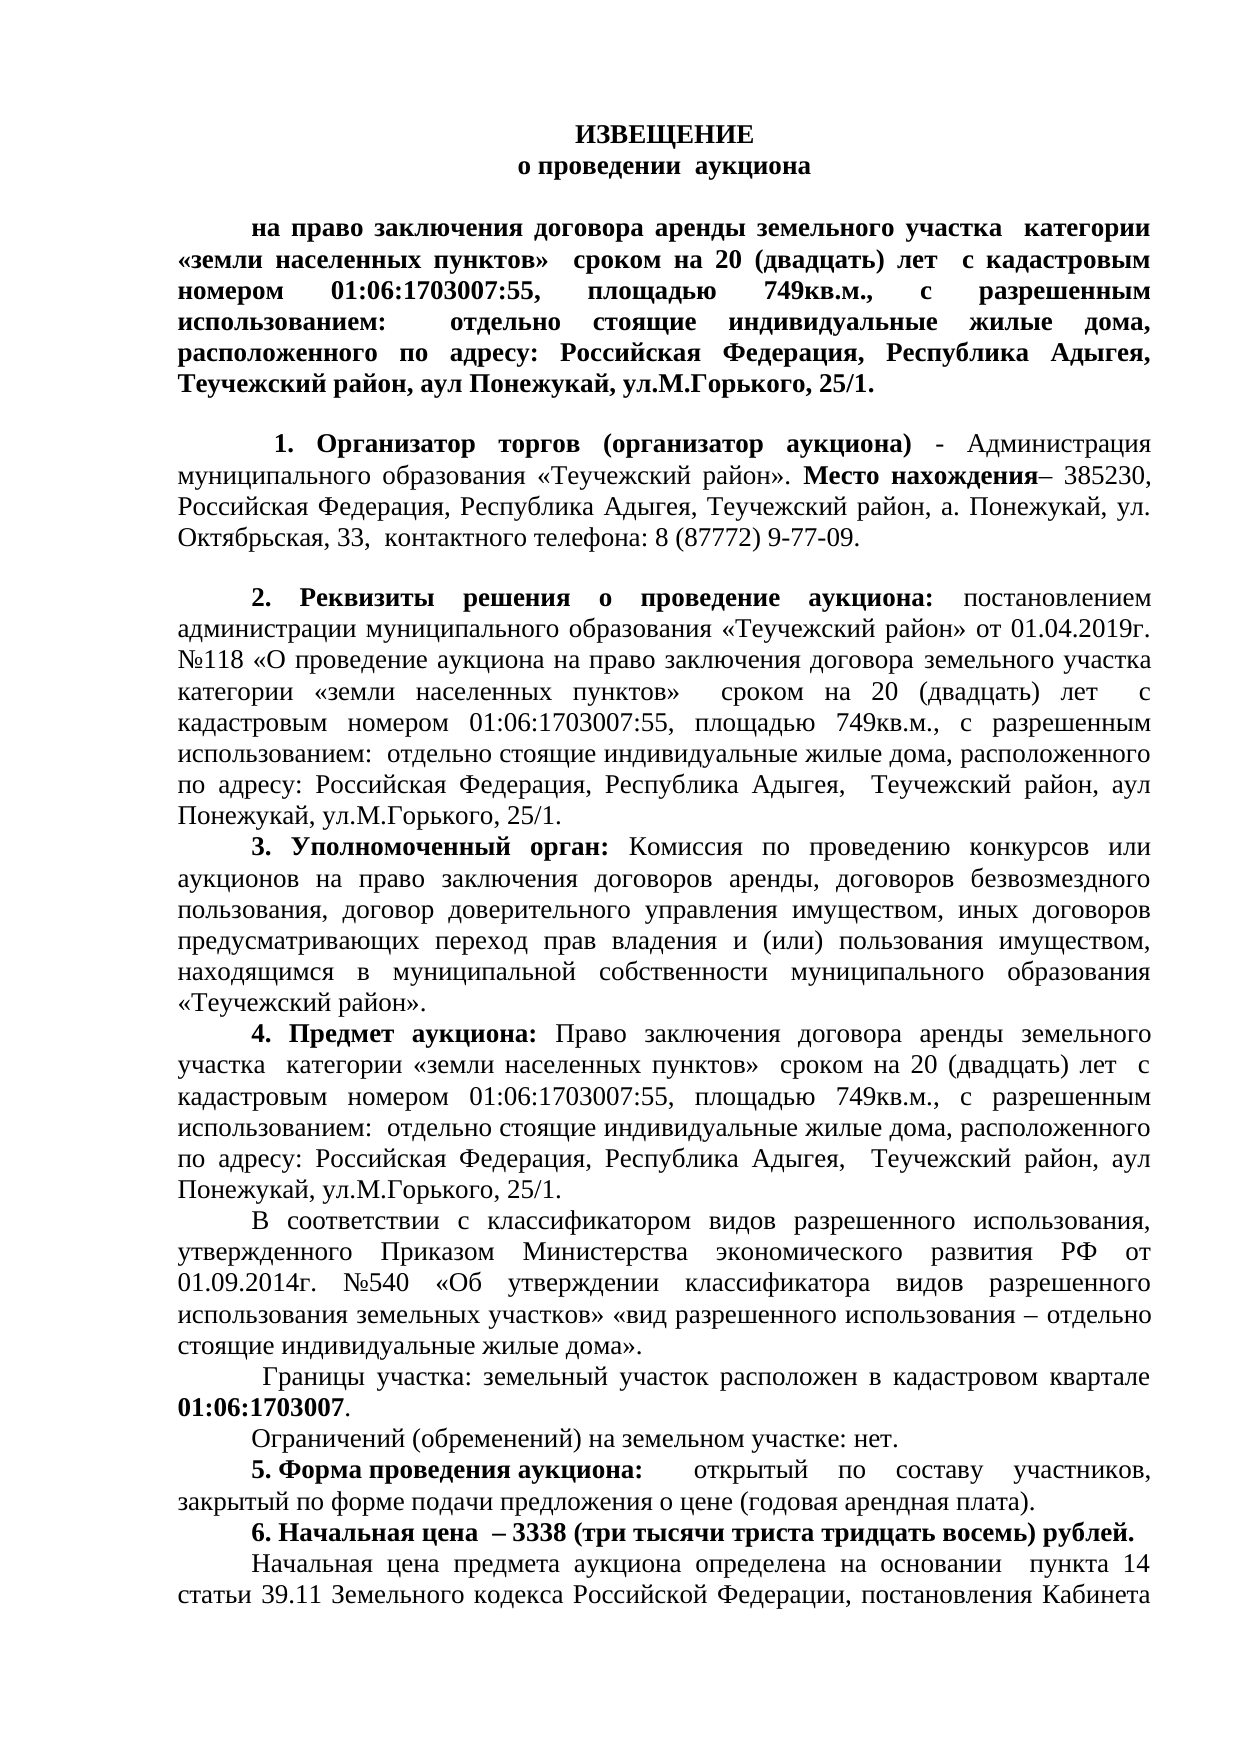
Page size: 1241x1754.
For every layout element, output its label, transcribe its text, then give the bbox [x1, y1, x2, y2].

text на право заключения договора аренды земельного участка категории «земли населенных пунктов» сроком на 20 (двадцать) лет с кадастровым номером 01:06:1703007:55, площадью 749кв.м., с разрешенным использованием: отдельно стоящие индивидуальные жилые дома, расположенного по адресу: Российская Федерация, Республика Адыгея, Теучежский район, аул Понежукай, ул.М.Горького, 25/1. [177, 212, 1152, 398]
text 1. Организатор торгов (организатор аукциона) - Администрация муниципального образования «Теучежский район». Место нахождения– 385230, Российская Федерация, Республика Адыгея, Теучежский район, а. Понежукай, ул. Октябрьская, 33, контактного телефона: 8 (87772) 9-77-09. [177, 428, 1152, 552]
text 6. Начальная цена – 3338 (три тысячи триста тридцать восемь) рублей. [177, 1516, 1152, 1547]
text В соответствии с классификатором видов разрешенного использования, утвержденного Приказом Министерства экономического развития РФ от 01.09.2014г. №540 «Об утверждении классификатора видов разрешенного использования земельных участков» «вид разрешенного использования – отдельно стоящие индивидуальные жилые дома». [177, 1204, 1152, 1360]
text 5. Форма проведения аукциона: открытый по составу участников, закрытый по форме подачи предложения о цене (годовая арендная плата). [177, 1453, 1152, 1516]
text ИЗВЕЩЕНИЕ [177, 118, 1152, 149]
text 2. Реквизиты решения о проведение аукциона: постановлением администрации муниципального образования «Теучежский район» от 01.04.2019г. №118 «О проведение аукциона на право заключения договора земельного участка категории «земли населенных пунктов» сроком на 20 (двадцать) лет с кадастровым номером 01:06:1703007:55, площадью 749кв.м., с разрешенным использованием: отдельно стоящие индивидуальные жилые дома, расположенного по адресу: Российская Федерация, Республика Адыгея, Теучежский район, аул Понежукай, ул.М.Горького, 25/1. [177, 581, 1152, 831]
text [177, 1547, 1152, 1609]
text 3. Уполномоченный орган: Комиссия по проведению конкурсов или аукционов на право заключения договоров аренды, договоров безвозмездного пользования, договор доверительного управления имуществом, иных договоров предусматривающих переход прав владения и (или) пользования имуществом, находящимся в муниципальной собственности муниципального образования «Теучежский район». [177, 831, 1152, 1017]
text Ограничений (обременений) на земельном участке: нет. [177, 1422, 1152, 1453]
text Границы участка: земельный участок расположен в кадастровом квартале 01:06:1703007. [177, 1360, 1152, 1422]
text о проведении аукциона [177, 149, 1152, 180]
text 4. Предмет аукциона: Право заключения договора аренды земельного участка категории «земли населенных пунктов» сроком на 20 (двадцать) лет с кадастровым номером 01:06:1703007:55, площадью 749кв.м., с разрешенным использованием: отдельно стоящие индивидуальные жилые дома, расположенного по адресу: Российская Федерация, Республика Адыгея, Теучежский район, аул Понежукай, ул.М.Горького, 25/1. [177, 1017, 1152, 1204]
